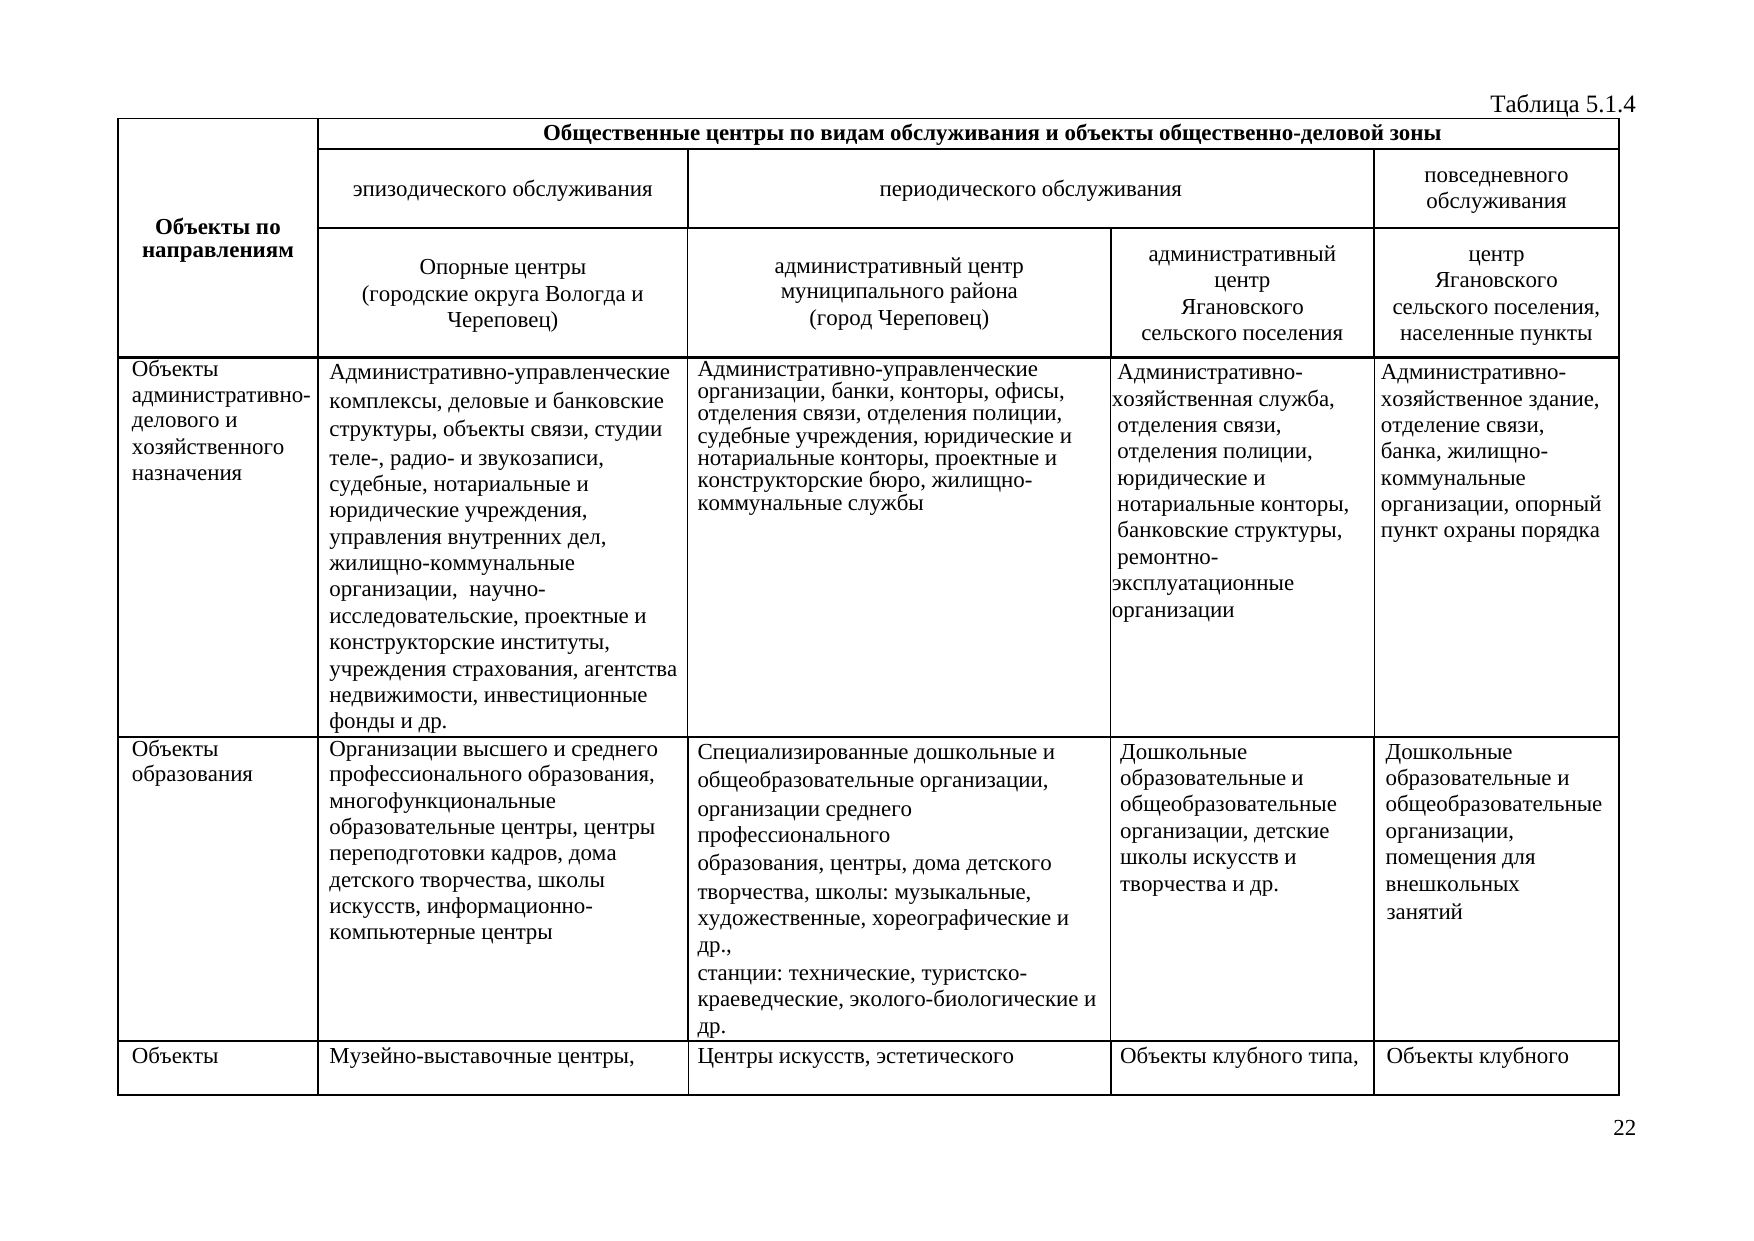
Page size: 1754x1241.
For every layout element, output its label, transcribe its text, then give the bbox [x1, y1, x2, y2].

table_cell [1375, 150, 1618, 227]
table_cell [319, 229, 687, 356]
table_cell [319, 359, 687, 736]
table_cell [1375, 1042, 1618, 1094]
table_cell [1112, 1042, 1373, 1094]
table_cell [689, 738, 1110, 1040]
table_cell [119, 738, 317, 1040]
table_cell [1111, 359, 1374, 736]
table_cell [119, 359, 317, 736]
text Таблица 5.1.4 [118, 89, 1636, 117]
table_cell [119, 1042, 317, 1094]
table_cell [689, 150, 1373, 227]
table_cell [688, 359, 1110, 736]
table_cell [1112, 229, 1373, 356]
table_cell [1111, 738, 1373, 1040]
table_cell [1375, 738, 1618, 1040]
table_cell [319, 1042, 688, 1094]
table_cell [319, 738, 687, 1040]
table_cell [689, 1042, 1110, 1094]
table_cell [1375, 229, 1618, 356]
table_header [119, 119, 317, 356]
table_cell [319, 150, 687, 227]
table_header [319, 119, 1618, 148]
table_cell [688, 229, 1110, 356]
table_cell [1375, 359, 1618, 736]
